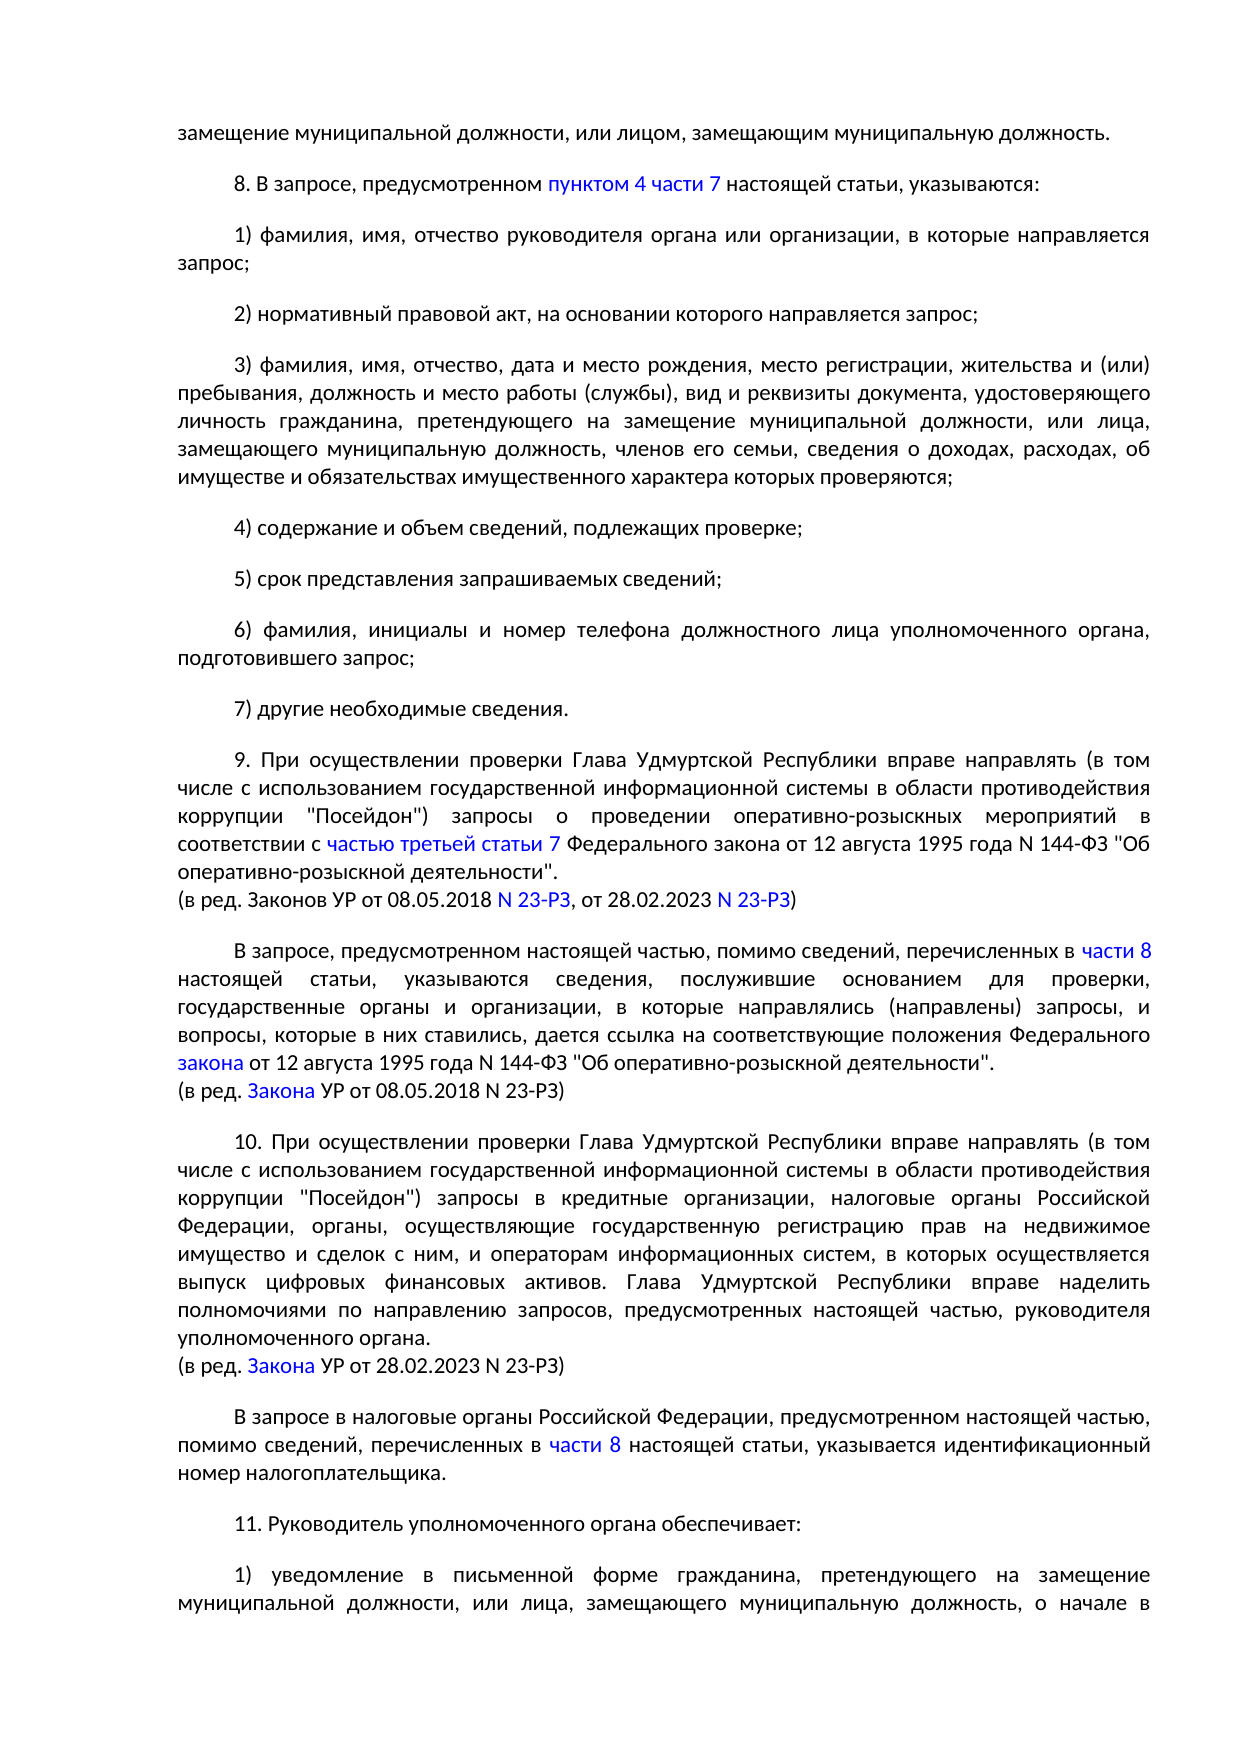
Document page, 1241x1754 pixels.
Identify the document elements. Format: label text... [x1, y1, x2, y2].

text 8. В запросе, предусмотренном пунктом 4 части 7 настоящей статьи, указываются: [177, 169, 1152, 197]
text 7) другие необходимые сведения. [177, 694, 1152, 722]
text 1) фамилия, имя, отчество руководителя органа или организации, в которые направляется запрос; [177, 220, 1152, 276]
text 9. При осуществлении проверки Глава Удмуртской Республики вправе направлять (в том числе с использованием государственной информационной системы в области противодействия коррупции "Посейдон") запросы о проведении оперативно-розыскных мероприятий в соответствии с частью третьей статьи 7 Федерального закона от 12 августа 1995 года N 144-ФЗ "Об оперативно-розыскной деятельности". [177, 745, 1152, 885]
text В запросе, предусмотренном настоящей частью, помимо сведений, перечисленных в части 8 настоящей статьи, указываются сведения, послужившие основанием для проверки, государственные органы и организации, в которые направлялись (направлены) запросы, и вопросы, которые в них ставились, дается ссылка на соответствующие положения Федерального закона от 12 августа 1995 года N 144-ФЗ "Об оперативно-розыскной деятельности". [177, 936, 1152, 1076]
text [177, 1560, 1152, 1616]
text (в ред. Законов УР от 08.05.2018 N 23-РЗ, от 28.02.2023 N 23-РЗ) [177, 885, 1152, 913]
text 3) фамилия, имя, отчество, дата и место рождения, место регистрации, жительства и (или) пребывания, должность и место работы (службы), вид и реквизиты документа, удостоверяющего личность гражданина, претендующего на замещение муниципальной должности, или лица, замещающего муниципальную должность, членов его семьи, сведения о доходах, расходах, об имуществе и обязательствах имущественного характера которых проверяются; [177, 350, 1152, 490]
text (в ред. Закона УР от 08.05.2018 N 23-РЗ) [177, 1076, 1152, 1104]
text (в ред. Закона УР от 28.02.2023 N 23-РЗ) [177, 1351, 1152, 1379]
text 4) содержание и объем сведений, подлежащих проверке; [177, 513, 1152, 541]
text 11. Руководитель уполномоченного органа обеспечивает: [177, 1509, 1152, 1537]
text 5) срок представления запрашиваемых сведений; [177, 564, 1152, 592]
text 2) нормативный правовой акт, на основании которого направляется запрос; [177, 299, 1152, 327]
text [177, 118, 1152, 146]
text 6) фамилия, инициалы и номер телефона должностного лица уполномоченного органа, подготовившего запрос; [177, 615, 1152, 671]
text В запросе в налоговые органы Российской Федерации, предусмотренном настоящей частью, помимо сведений, перечисленных в части 8 настоящей статьи, указывается идентификационный номер налогоплательщика. [177, 1402, 1152, 1486]
text 10. При осуществлении проверки Глава Удмуртской Республики вправе направлять (в том числе с использованием государственной информационной системы в области противодействия коррупции "Посейдон") запросы в кредитные организации, налоговые органы Российской Федерации, органы, осуществляющие государственную регистрацию прав на недвижимое имущество и сделок с ним, и операторам информационных систем, в которых осуществляется выпуск цифровых финансовых активов. Глава Удмуртской Республики вправе наделить полномочиями по направлению запросов, предусмотренных настоящей частью, руководителя уполномоченного органа. [177, 1127, 1152, 1351]
